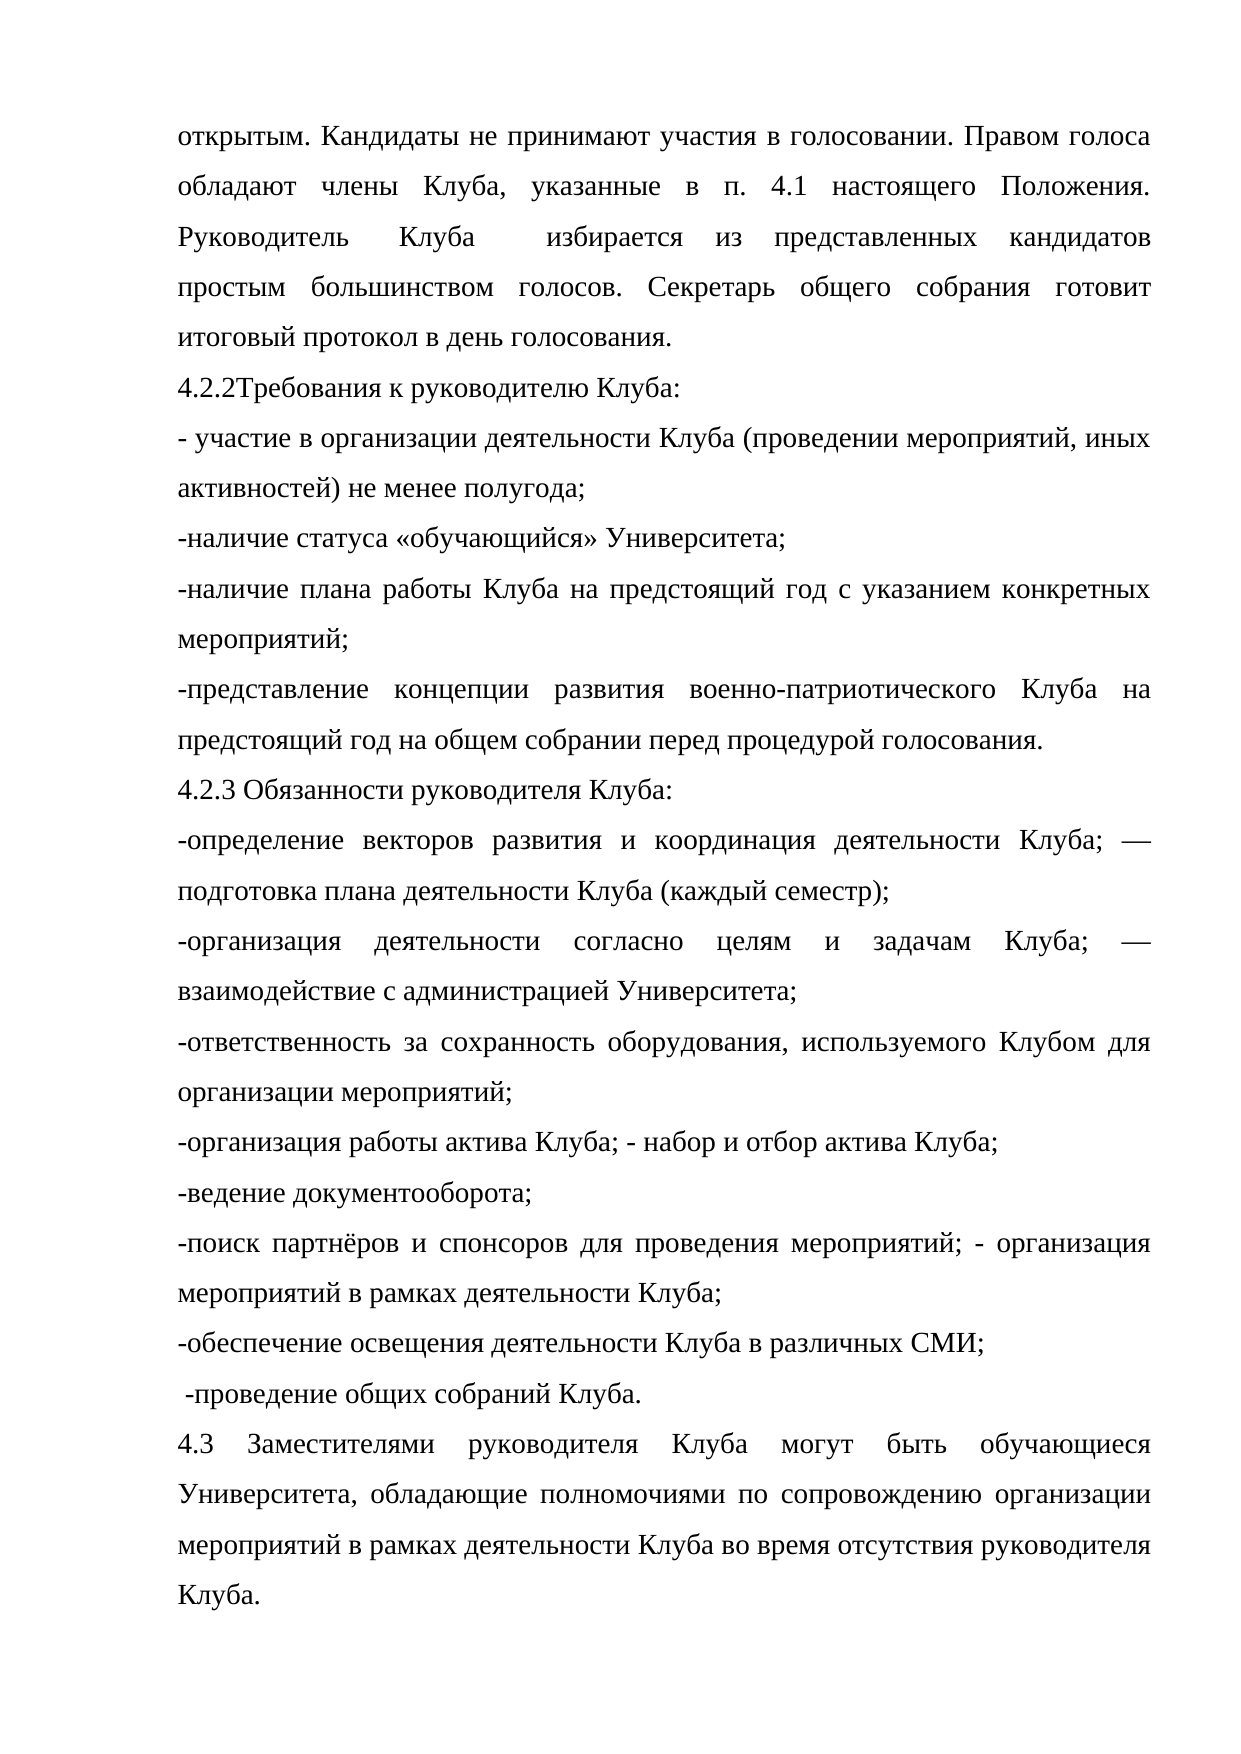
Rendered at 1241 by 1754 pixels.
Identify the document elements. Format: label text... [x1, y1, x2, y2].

text 4.3 Заместителями руководителя Клуба могут быть обучающиеся Университета, обладающие полномочиями по сопровождению организации мероприятий в рамках деятельности Клуба во время отсутствия руководителя Клуба. [177, 1426, 1152, 1611]
text -поиск партнёров и спонсоров для проведения мероприятий; - организация мероприятий в рамках деятельности Клуба; [177, 1225, 1152, 1309]
text -организация деятельности согласно целям и задачам Клуба; — взаимодействие с администрацией Университета; [177, 923, 1152, 1007]
text -наличие статуса «обучающийся» Университета; [177, 521, 1152, 554]
text -ответственность за сохранность оборудования, используемого Клубом для организации мероприятий; [177, 1024, 1152, 1108]
text 4.2.2Требования к руководителю Клуба: [177, 370, 1152, 403]
text - участие в организации деятельности Клуба (проведении мероприятий, иных активностей) не менее полугода; [177, 420, 1152, 504]
text -представление концепции развития военно-патриотического Клуба на предстоящий год на общем собрании перед процедурой голосования. [177, 672, 1152, 755]
text 4.2.3 Обязанности руководителя Клуба: [177, 772, 1152, 806]
text -наличие плана работы Клуба на предстоящий год с указанием конкретных мероприятий; [177, 571, 1152, 655]
text -ведение документооборота; [177, 1175, 1152, 1208]
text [177, 118, 1152, 353]
text -определение векторов развития и координация деятельности Клуба; — подготовка плана деятельности Клуба (каждый семестр); [177, 822, 1152, 906]
text -обеспечение освещения деятельности Клуба в различных СМИ; [177, 1326, 1152, 1359]
text -проведение общих собраний Клуба. [177, 1376, 1152, 1409]
text -организация работы актива Клуба; - набор и отбор актива Клуба; [177, 1124, 1152, 1158]
